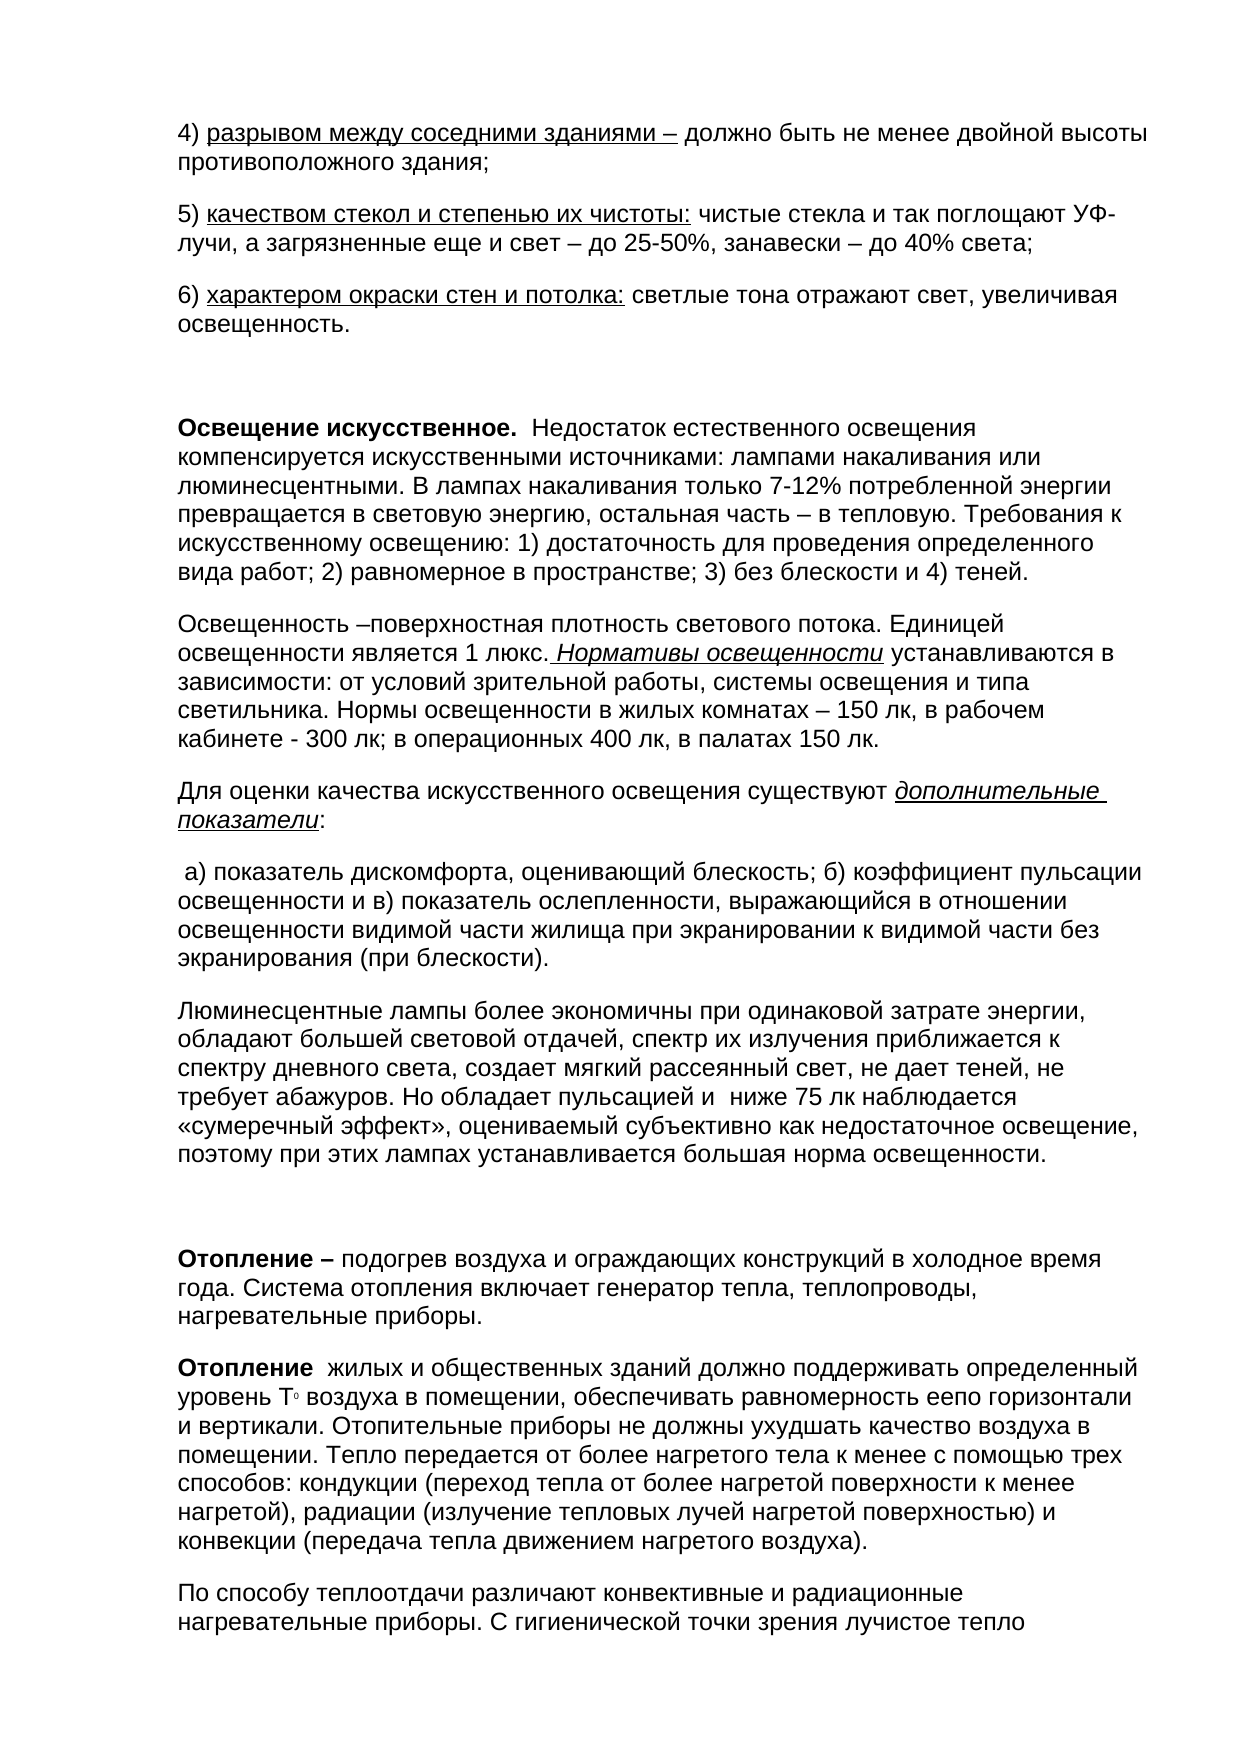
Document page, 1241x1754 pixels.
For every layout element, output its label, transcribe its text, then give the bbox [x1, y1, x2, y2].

text Освещенность –поверхностная плотность светового потока. Единицей освещенности является 1 люкс. Нормативы освещенности устанавливаются в зависимости: от условий зрительной работы, системы освещения и типа светильника. Нормы освещенности в жилых комнатах – 150 лк, в рабочем кабинете - 300 лк; в операционных 400 лк, в палатах 150 лк. [177, 609, 1152, 753]
text Отопление – подогрев воздуха и ограждающих конструкций в холодное время года. Система отопления включает генератор тепла, теплопроводы, нагревательные приборы. [177, 1244, 1152, 1330]
text Для оценки качества искусственного освещения существуют дополнительные показатели: [177, 776, 1152, 834]
text Отопление жилых и общественных зданий должно поддерживать определенный уровень Т0 воздуха в помещении, обеспечивать равномерность еепо горизонтали и вертикали. Отопительные приборы не должны ухудшать качество воздуха в помещении. Тепло передается от более нагретого тела к менее с помощью трех способов: кондукции (переход тепла от более нагретой поверхности к менее нагретой), радиации (излучение тепловых лучей нагретой поверхностью) и конвекции (передача тепла движением нагретого воздуха). [177, 1353, 1152, 1555]
text Люминесцентные лампы более экономичны при одинаковой затрате энергии, обладают большей световой отдачей, спектр их излучения приближается к спектру дневного света, создает мягкий рассеянный свет, не дает теней, не требует абажуров. Но обладает пульсацией и ниже 75 лк наблюдается «сумеречный эффект», оцениваемый субъективно как недостаточное освещение, поэтому при этих лампах устанавливается большая норма освещенности. [177, 996, 1152, 1168]
text 5) качеством стекол и степенью их чистоты: чистые стекла и так поглощают УФ-лучи, а загрязненные еще и свет – до 25-50%, занавески – до 40% света; [177, 199, 1152, 257]
text Освещение искусственное. Недостаток естественного освещения компенсируется искусственными источниками: лампами накаливания или люминесцентными. В лампах накаливания только 7-12% потребленной энергии превращается в световую энергию, остальная часть – в тепловую. Требования к искусственному освещению: 1) достаточность для проведения определенного вида работ; 2) равномерное в пространстве; 3) без блескости и 4) теней. [177, 413, 1152, 586]
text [177, 1578, 1152, 1636]
text 6) характером окраски стен и потолка: светлые тона отражают свет, увеличивая освещенность. [177, 280, 1152, 337]
text 4) разрывом между соседними зданиями – должно быть не менее двойной высоты противоположного здания; [177, 118, 1152, 176]
text а) показатель дискомфорта, оценивающий блескость; б) коэффициент пульсации освещенности и в) показатель ослепленности, выражающийся в отношении освещенности видимой части жилища при экранировании к видимой части без экранирования (при блескости). [177, 857, 1152, 972]
